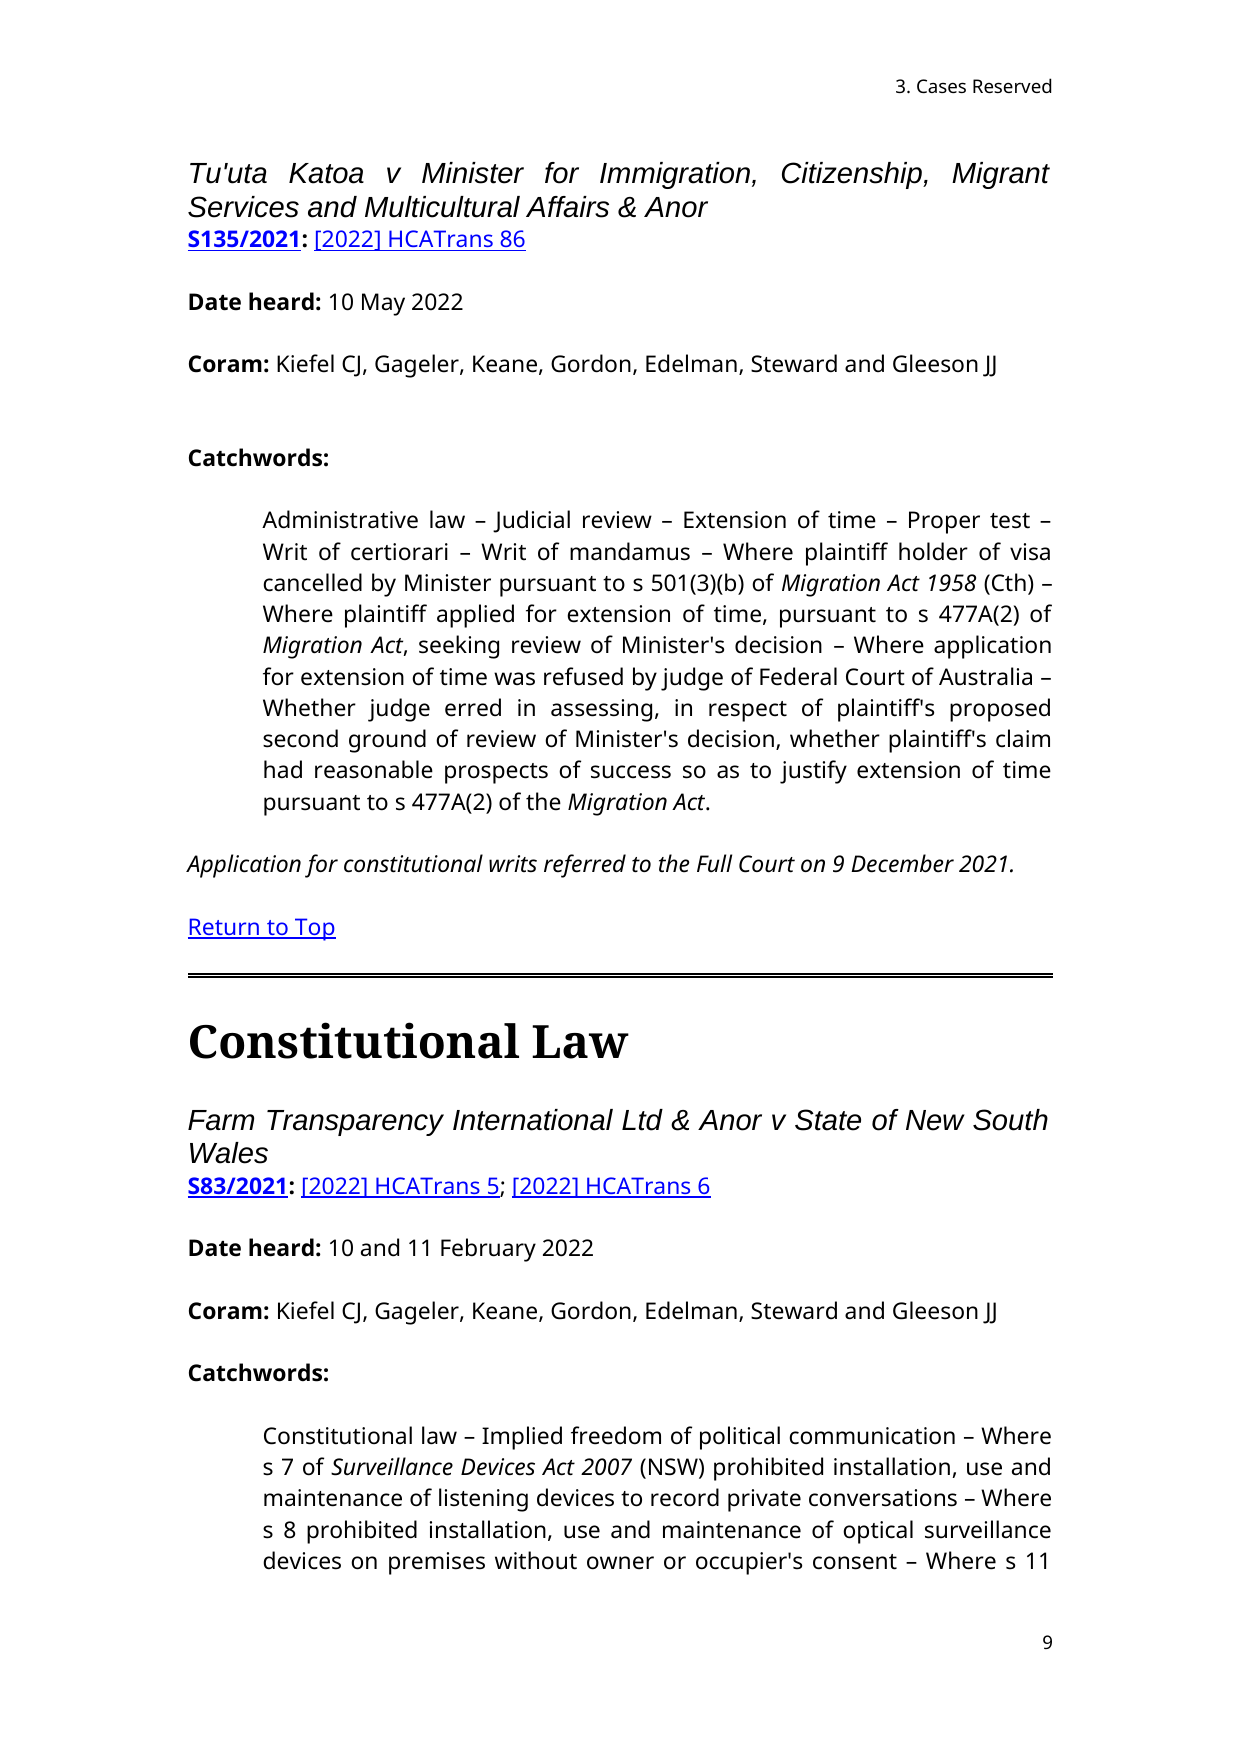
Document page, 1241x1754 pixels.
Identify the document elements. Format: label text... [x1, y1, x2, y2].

subtitle Constitutional Law [187, 1009, 1053, 1071]
text Date heard: 10 and 11 February 2022 [187, 1232, 1053, 1263]
text Application for constitutional writs referred to the Full Court on 9 December 2021. [187, 848, 1053, 879]
text Catchwords: [187, 1357, 1053, 1388]
text Administrative law – Judicial review – Extension of time – Proper test – Writ of certiorari – Writ of mandamus – Where plaintiff holder of visa cancelled by Minister pursuant to s 501(3)(b) of Migration Act 1958 (Cth) – Where plaintiff applied for extension of time, pursuant to s 477A(2) of Migration Act, seeking review of Minister's decision – Where application for extension of time was refused by judge of Federal Court of Australia – Whether judge erred in assessing, in respect of plaintiff's proposed second ground of review of Minister's decision, whether plaintiff's claim had reasonable prospects of success so as to justify extension of time pursuant to s 477A(2) of the Migration Act. [262, 504, 1053, 817]
text Date heard: 10 May 2022 [187, 286, 1053, 317]
text Return to Top [187, 911, 1053, 942]
text S83/2021: [2022] HCATrans 5; [2022] HCATrans 6 [187, 1170, 1053, 1201]
subtitle Tu'uta Katoa v Minister for Immigration, Citizenship, Migrant Services and Multicultural Affairs & Anor [187, 156, 1053, 223]
subtitle Farm Transparency International Ltd & Anor v State of New South Wales [187, 1103, 1053, 1170]
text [262, 1420, 1053, 1576]
text Coram: Kiefel CJ, Gageler, Keane, Gordon, Edelman, Steward and Gleeson JJ [187, 1295, 1053, 1326]
text Coram: Kiefel CJ, Gageler, Keane, Gordon, Edelman, Steward and Gleeson JJ [187, 348, 1053, 379]
text S135/2021: [2022] HCATrans 86 [187, 223, 1053, 254]
text Catchwords: [187, 442, 1053, 473]
